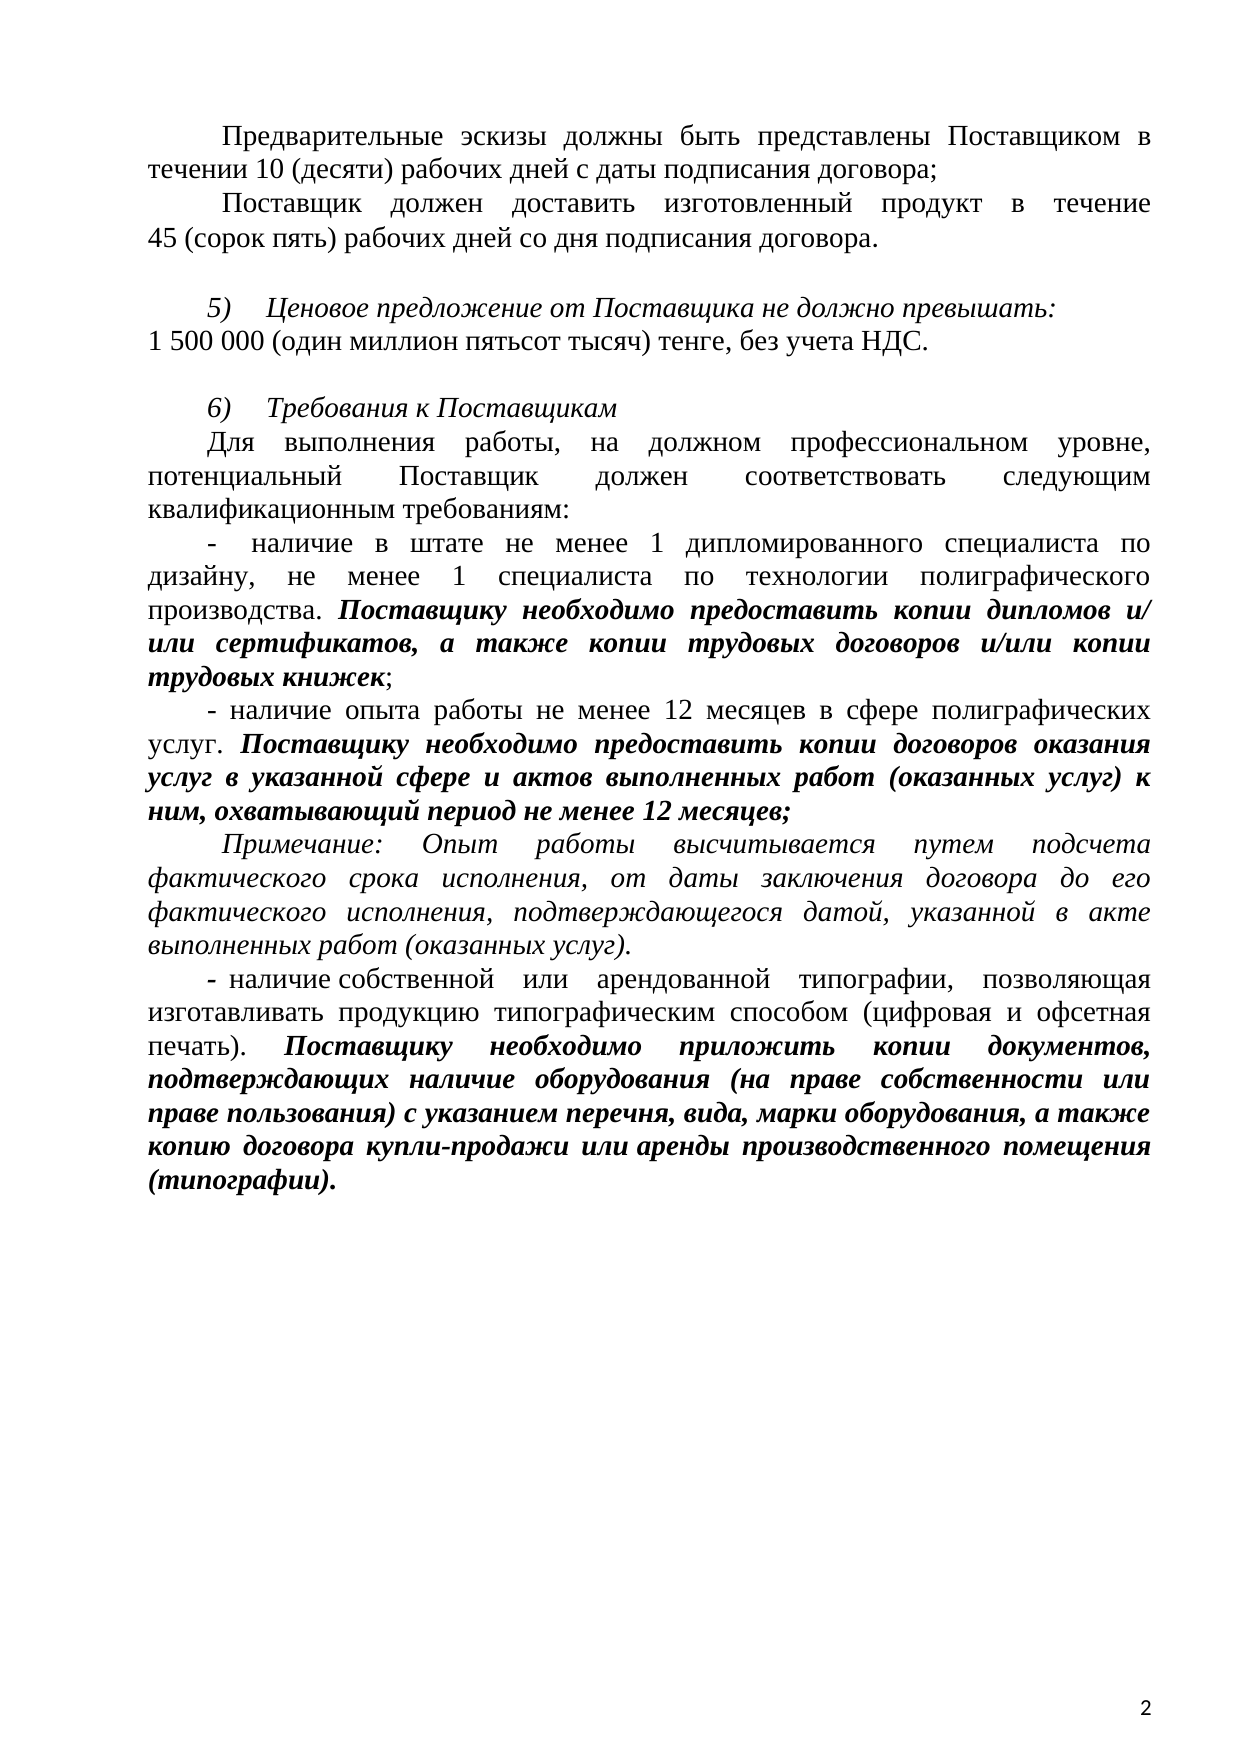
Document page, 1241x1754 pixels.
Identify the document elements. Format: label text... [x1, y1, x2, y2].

text Для выполнения работы, на должном профессиональном уровне, потенциальный Поставщик должен соответствовать следующим квалификационным требованиям: [148, 424, 1152, 525]
list Ценовое предложение от Поставщика не должно превышать: [148, 290, 1152, 323]
list наличие в штате не менее 1 дипломированного специалиста по дизайну, не менее 1 специалиста по технологии полиграфического производства. Поставщику необходимо предоставить копии дипломов и/ или сертификатов, а также копии трудовых договоров и/или копии трудовых книжек; [148, 525, 1152, 692]
text Поставщик должен доставить изготовленный продукт в течение 45 (сорок пять) рабочих дней со дня подписания договора. [148, 185, 1152, 254]
list наличие собственной или арендованной типографии, позволяющая изготавливать продукцию типографическим способом (цифровая и офсетная печать). Поставщику необходимо приложить копии документов, подтверждающих наличие оборудования (на праве собственности или праве пользования) с указанием перечня, вида, марки оборудования, а также копию договора купли-продажи или аренды производственного помещения (типографии). [148, 961, 1152, 1196]
text - наличие опыта работы не менее 12 месяцев в сфере полиграфических услуг. Поставщику необходимо предоставить копии договоров оказания услуг в указанной сфере и актов выполненных работ (оказанных услуг) к ним, охватывающий период не менее 12 месяцев; [148, 692, 1152, 827]
list Требования к Поставщикам [148, 391, 1152, 424]
text Примечание: Опыт работы высчитывается путем подсчета фактического срока исполнения, от даты заключения договора до его фактического исполнения, подтверждающегося датой, указанной в акте выполненных работ (оказанных услуг). [148, 827, 1152, 961]
text 1 500 000 (один миллион пятьсот тысяч) тенге, без учета НДС. [148, 323, 1152, 357]
text Предварительные эскизы должны быть представлены Поставщиком в течении 10 (десяти) рабочих дней с даты подписания договора; [148, 118, 1152, 185]
